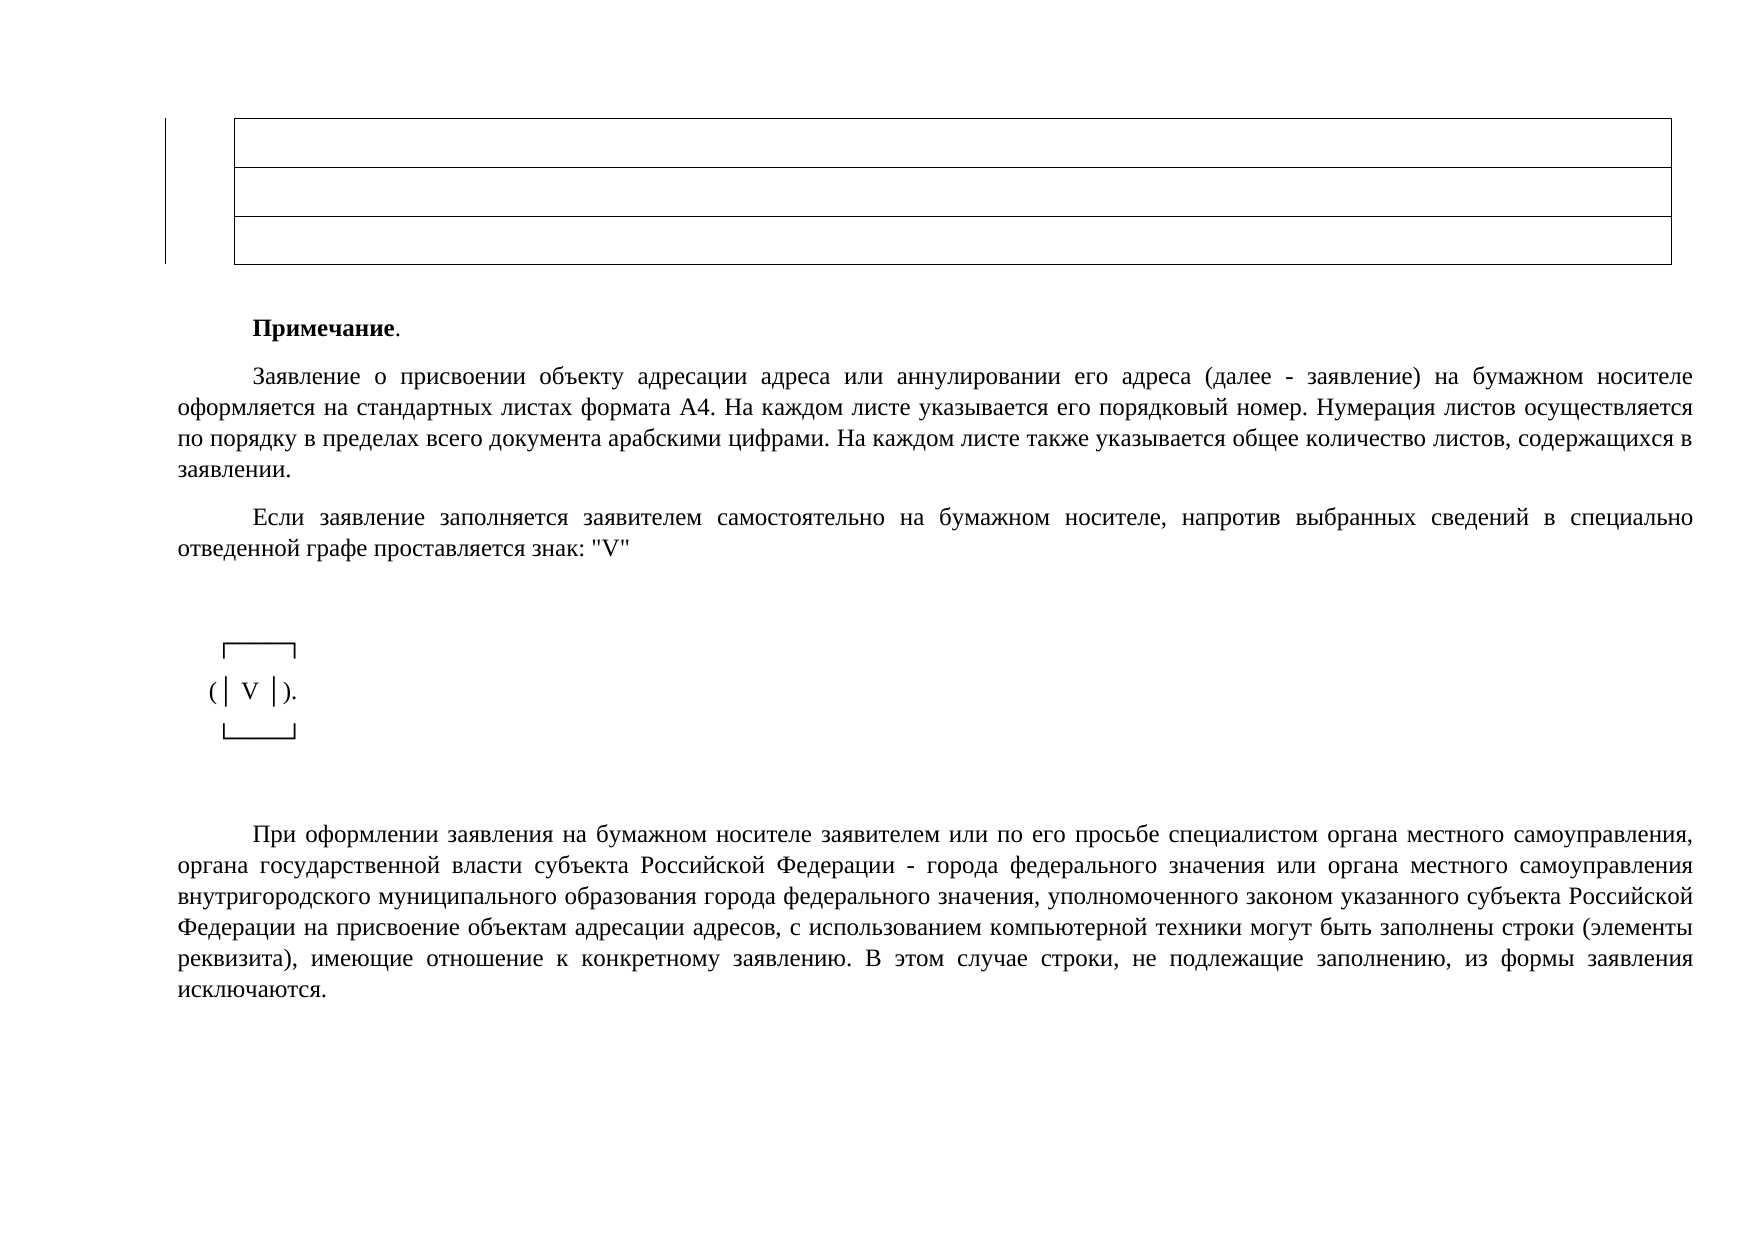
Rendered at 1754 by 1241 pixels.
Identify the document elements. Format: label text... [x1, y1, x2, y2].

text Если заявление заполняется заявителем самостоятельно на бумажном носителе, напротив выбранных сведений в специально отведенной графе проставляется знак: "V" [177, 502, 1695, 561]
text ┌───┐ [177, 628, 1695, 657]
text Примечание. [177, 313, 1695, 342]
table_cell [235, 119, 1671, 167]
text (│ V │). [275, 676, 1695, 704]
table_cell [235, 168, 1671, 216]
text При оформлении заявления на бумажном носителе заявителем или по его просьбе специалистом органа местного самоуправления, органа государственной власти субъекта Российской Федерации - города федерального значения или органа местного самоуправления внутригородского муниципального образования города федерального значения, уполномоченного законом указанного субъекта Российской Федерации на присвоение объектам адресации адресов, с использованием компьютерной техники могут быть заполнены строки (элементы реквизита), имеющие отношение к конкретному заявлению. В этом случае строки, не подлежащие заполнению, из формы заявления исключаются. [177, 819, 1695, 1003]
text (│ V │). [177, 676, 225, 704]
text Заявление о присвоении объекту адресации адреса или аннулировании его адреса (далее - заявление) на бумажном носителе оформляется на стандартных листах формата А4. На каждом листе указывается его порядковый номер. Нумерация листов осуществляется по порядку в пределах всего документа арабскими цифрами. На каждом листе также указывается общее количество листов, содержащихся в заявлении. [177, 361, 1695, 483]
text (│ V │). [227, 676, 273, 704]
table_cell [235, 217, 1671, 264]
text └───┘ [177, 723, 1695, 752]
